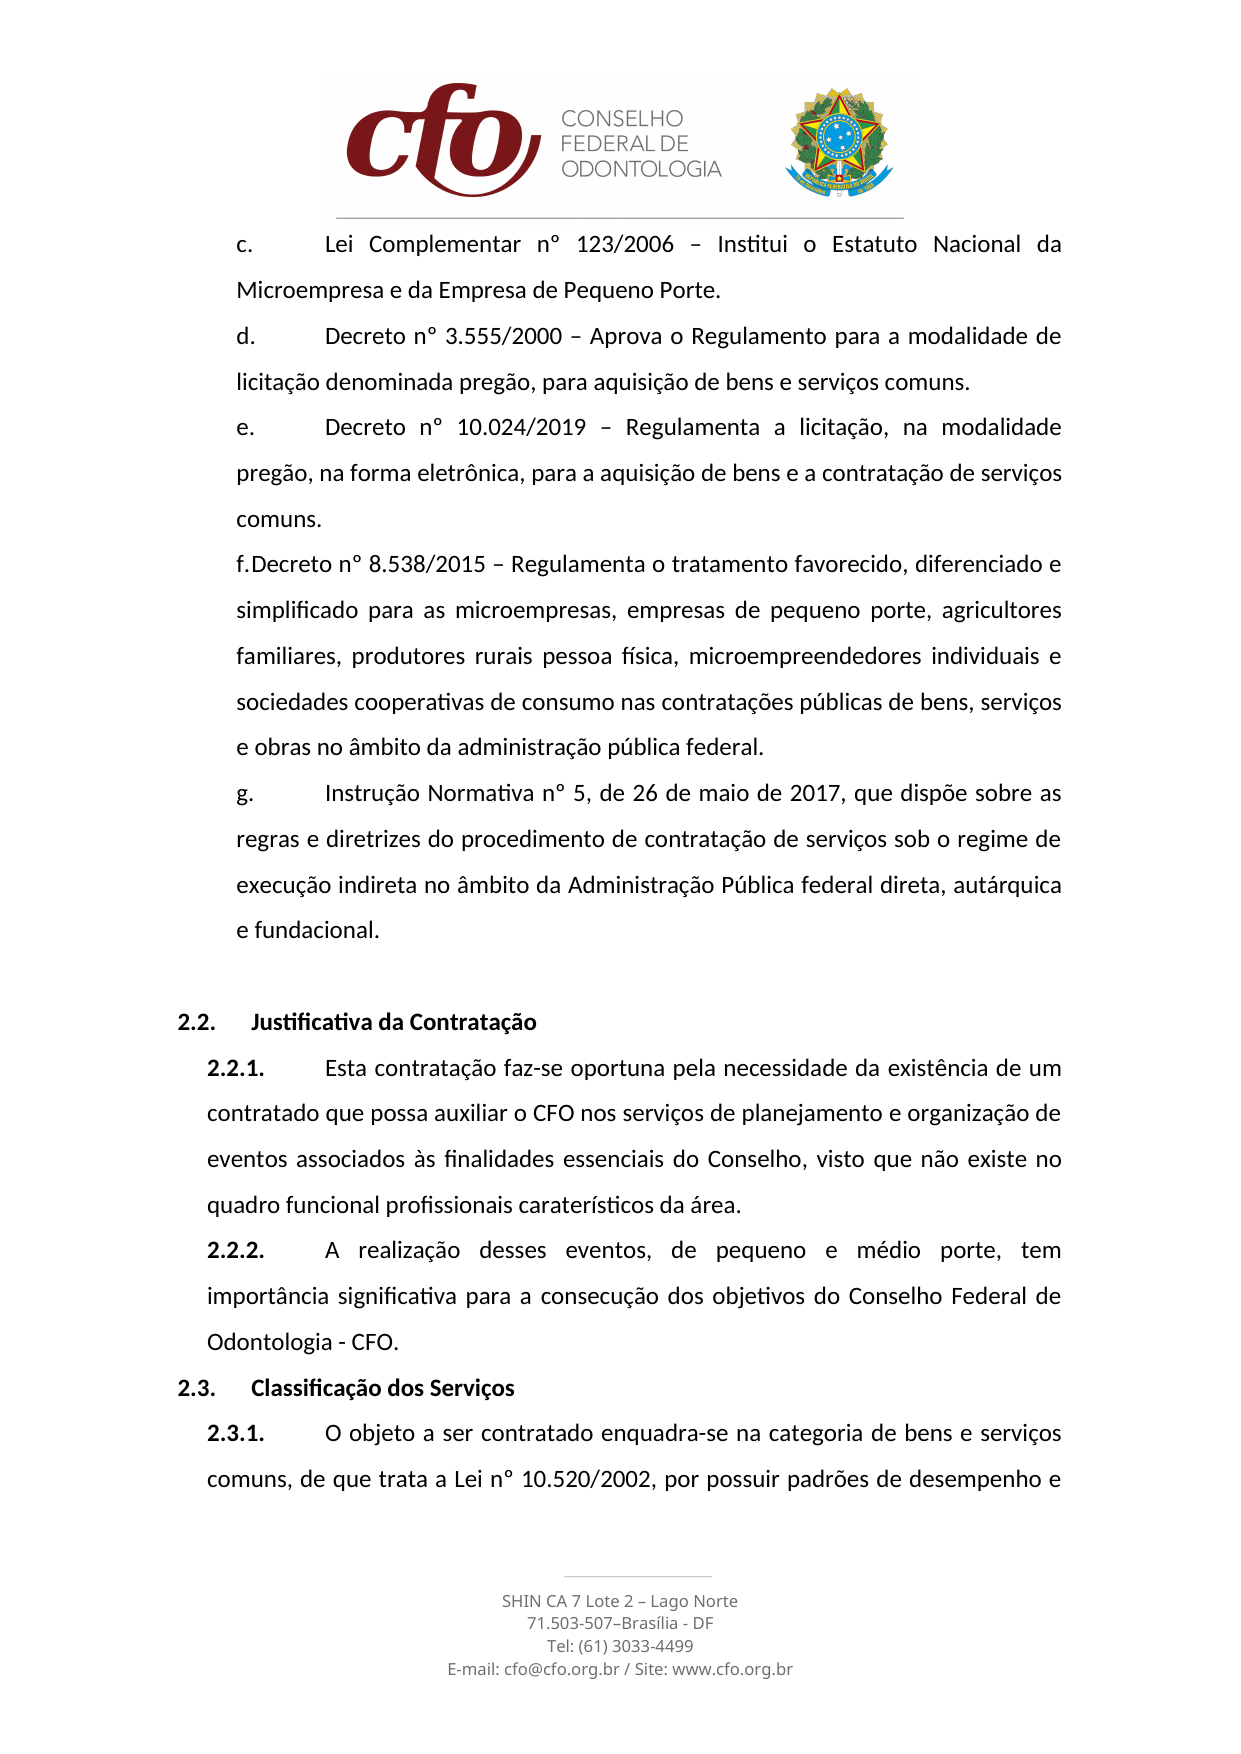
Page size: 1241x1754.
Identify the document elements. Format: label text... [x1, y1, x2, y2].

list Justificativa da Contratação [177, 1006, 1063, 1036]
list Instrução Normativa nº 5, de 26 de maio de 2017, que dispõe sobre as regras e diretrizes do procedimento de contratação de serviços sob o regime de execução indireta no âmbito da Administração Pública federal direta, autárquica e fundacional. [236, 777, 1063, 945]
list Decreto nº 3.555/2000 – Aprova o Regulamento para a modalidade de licitação denominada pregão, para aquisição de bens e serviços comuns. [236, 320, 1063, 396]
list Decreto nº 8.538/2015 – Regulamenta o tratamento favorecido, diferenciado e simplificado para as microempresas, empresas de pequeno porte, agricultores familiares, produtores rurais pessoa física, microempreendedores individuais e sociedades cooperativas de consumo nas contratações públicas de bens, serviços e obras no âmbito da administração pública federal. [236, 549, 1063, 762]
list Lei Complementar nº 123/2006 – Institui o Estatuto Nacional da Microempresa e da Empresa de Pequeno Porte. [236, 228, 1063, 305]
picture [324, 73, 916, 229]
list Decreto nº 10.024/2019 – Regulamenta a licitação, na modalidade pregão, na forma eletrônica, para a aquisição de bens e a contratação de serviços comuns. [236, 411, 1063, 533]
list Esta contratação faz-se oportuna pela necessidade da existência de um contratado que possa auxiliar o CFO nos serviços de planejamento e organização de eventos associados às finalidades essenciais do Conselho, visto que não existe no quadro funcional profissionais caraterísticos da área. [207, 1052, 1063, 1219]
list A realização desses eventos, de pequeno e médio porte, tem importância significativa para a consecução dos objetivos do Conselho Federal de Odontologia - CFO. [207, 1234, 1063, 1357]
list Classificação dos Serviços [177, 1372, 1063, 1402]
